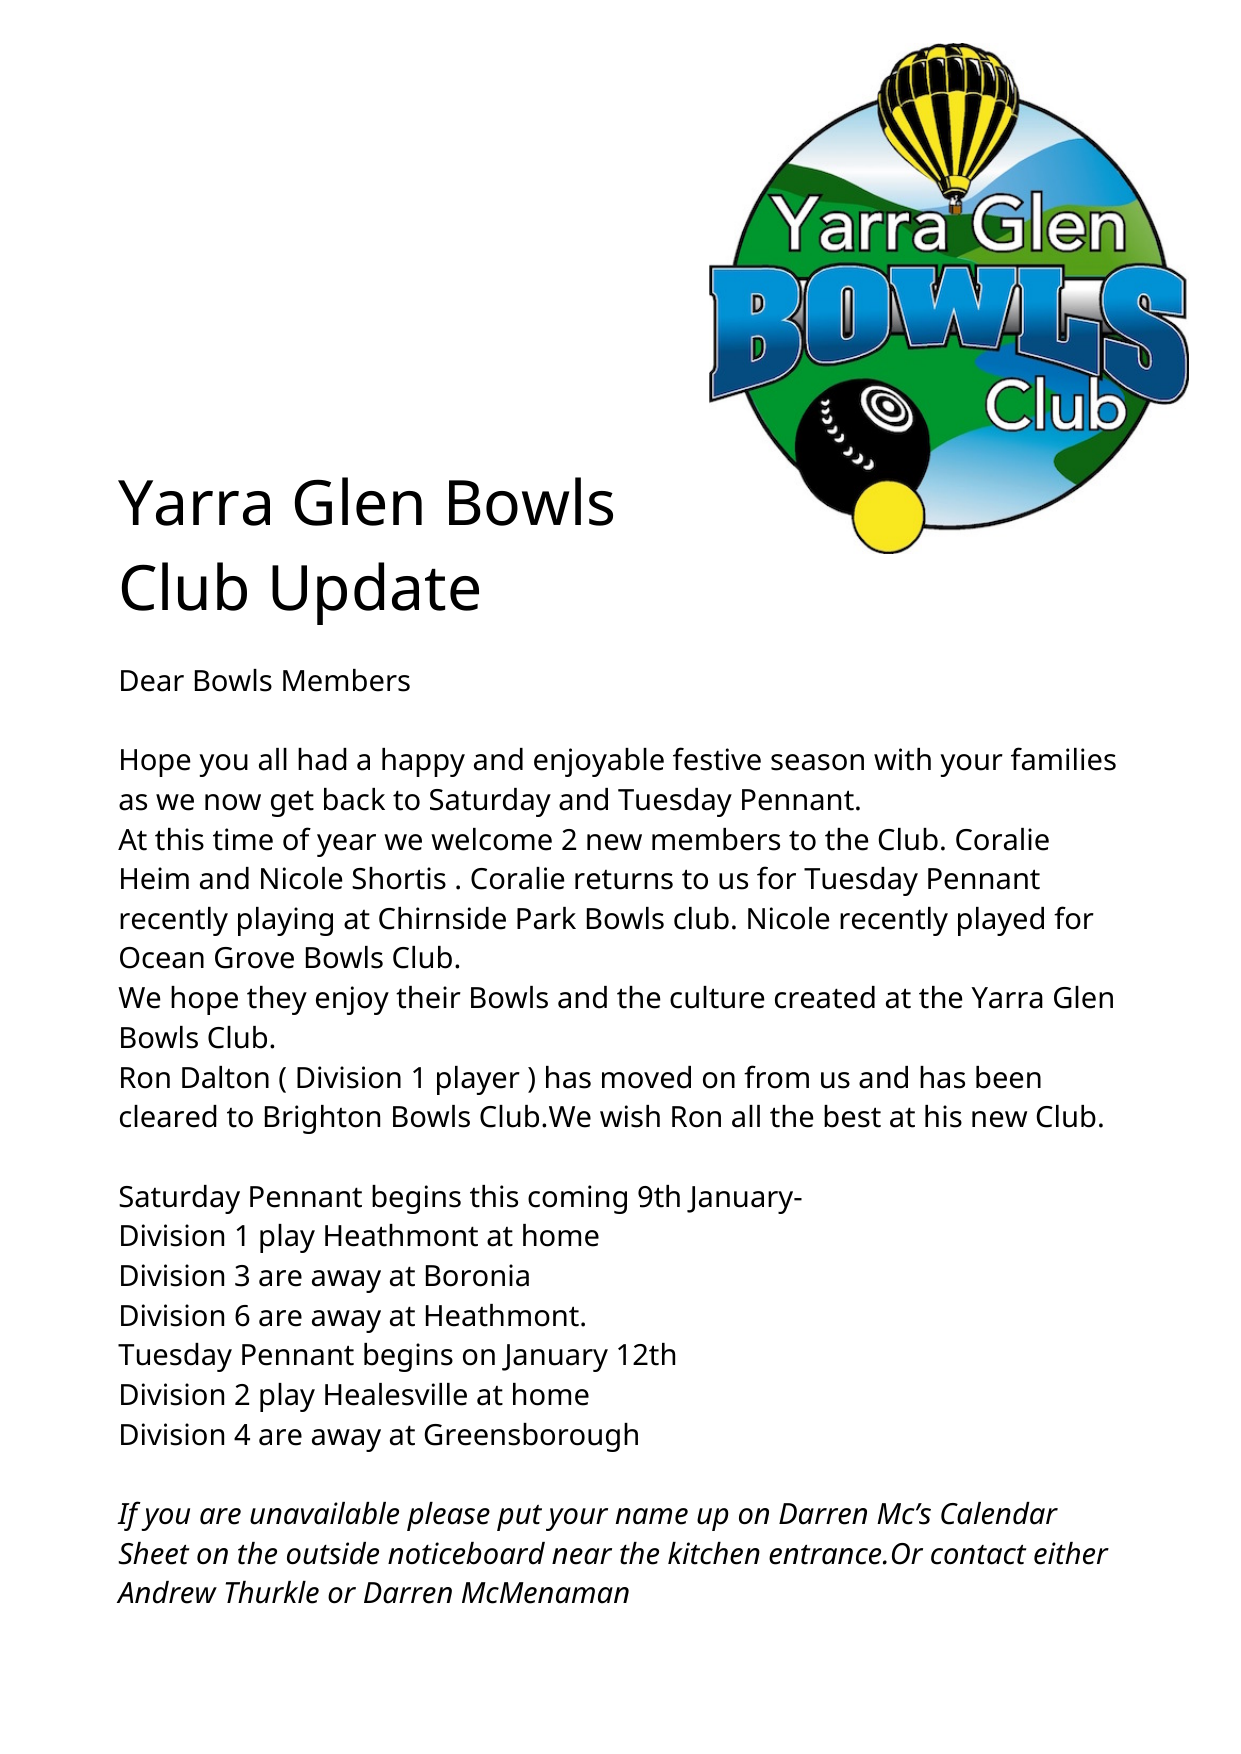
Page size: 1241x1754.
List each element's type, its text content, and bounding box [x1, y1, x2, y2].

text Dear Bowls Members [118, 660, 1122, 700]
text Division 3 are away at Boronia [118, 1255, 1122, 1295]
text Saturday Pennant begins this coming 9th January- [118, 1176, 1122, 1216]
text At this time of year we welcome 2 new members to the Club. Coralie Heim and Nicole Shortis . Coralie returns to us for Tuesday Pennant recently playing at Chirnside Park Bowls club. Nicole recently played for Ocean Grove Bowls Club. [118, 819, 1122, 977]
text We hope they enjoy their Bowls and the culture created at the Yarra Glen Bowls Club. [118, 977, 1122, 1057]
text Ron Dalton ( Division 1 player ) has moved on from us and has been cleared to Brighton Bowls Club.We wish Ron all the best at his new Club. [118, 1057, 1122, 1136]
text Division 6 are away at Heathmont. [118, 1295, 1122, 1335]
text Division 4 are away at Greensborough [118, 1414, 1122, 1454]
text Hope you all had a happy and enjoyable festive season with your families as we now get back to Saturday and Tuesday Pennant. [118, 739, 1122, 819]
text Division 1 play Heathmont at home [118, 1216, 1122, 1255]
text Yarra Glen Bowls Club Update [118, 458, 1122, 629]
text Tuesday Pennant begins on January 12th [118, 1335, 1122, 1374]
text Division 2 play Healesville at home [118, 1374, 1122, 1414]
text If you are unavailable please put your name up on Darren Mc’s Calendar Sheet on the outside noticeboard near the kitchen entrance.Or contact either Andrew Thurkle or Darren McMenaman [118, 1493, 1122, 1612]
picture [709, 43, 1189, 554]
